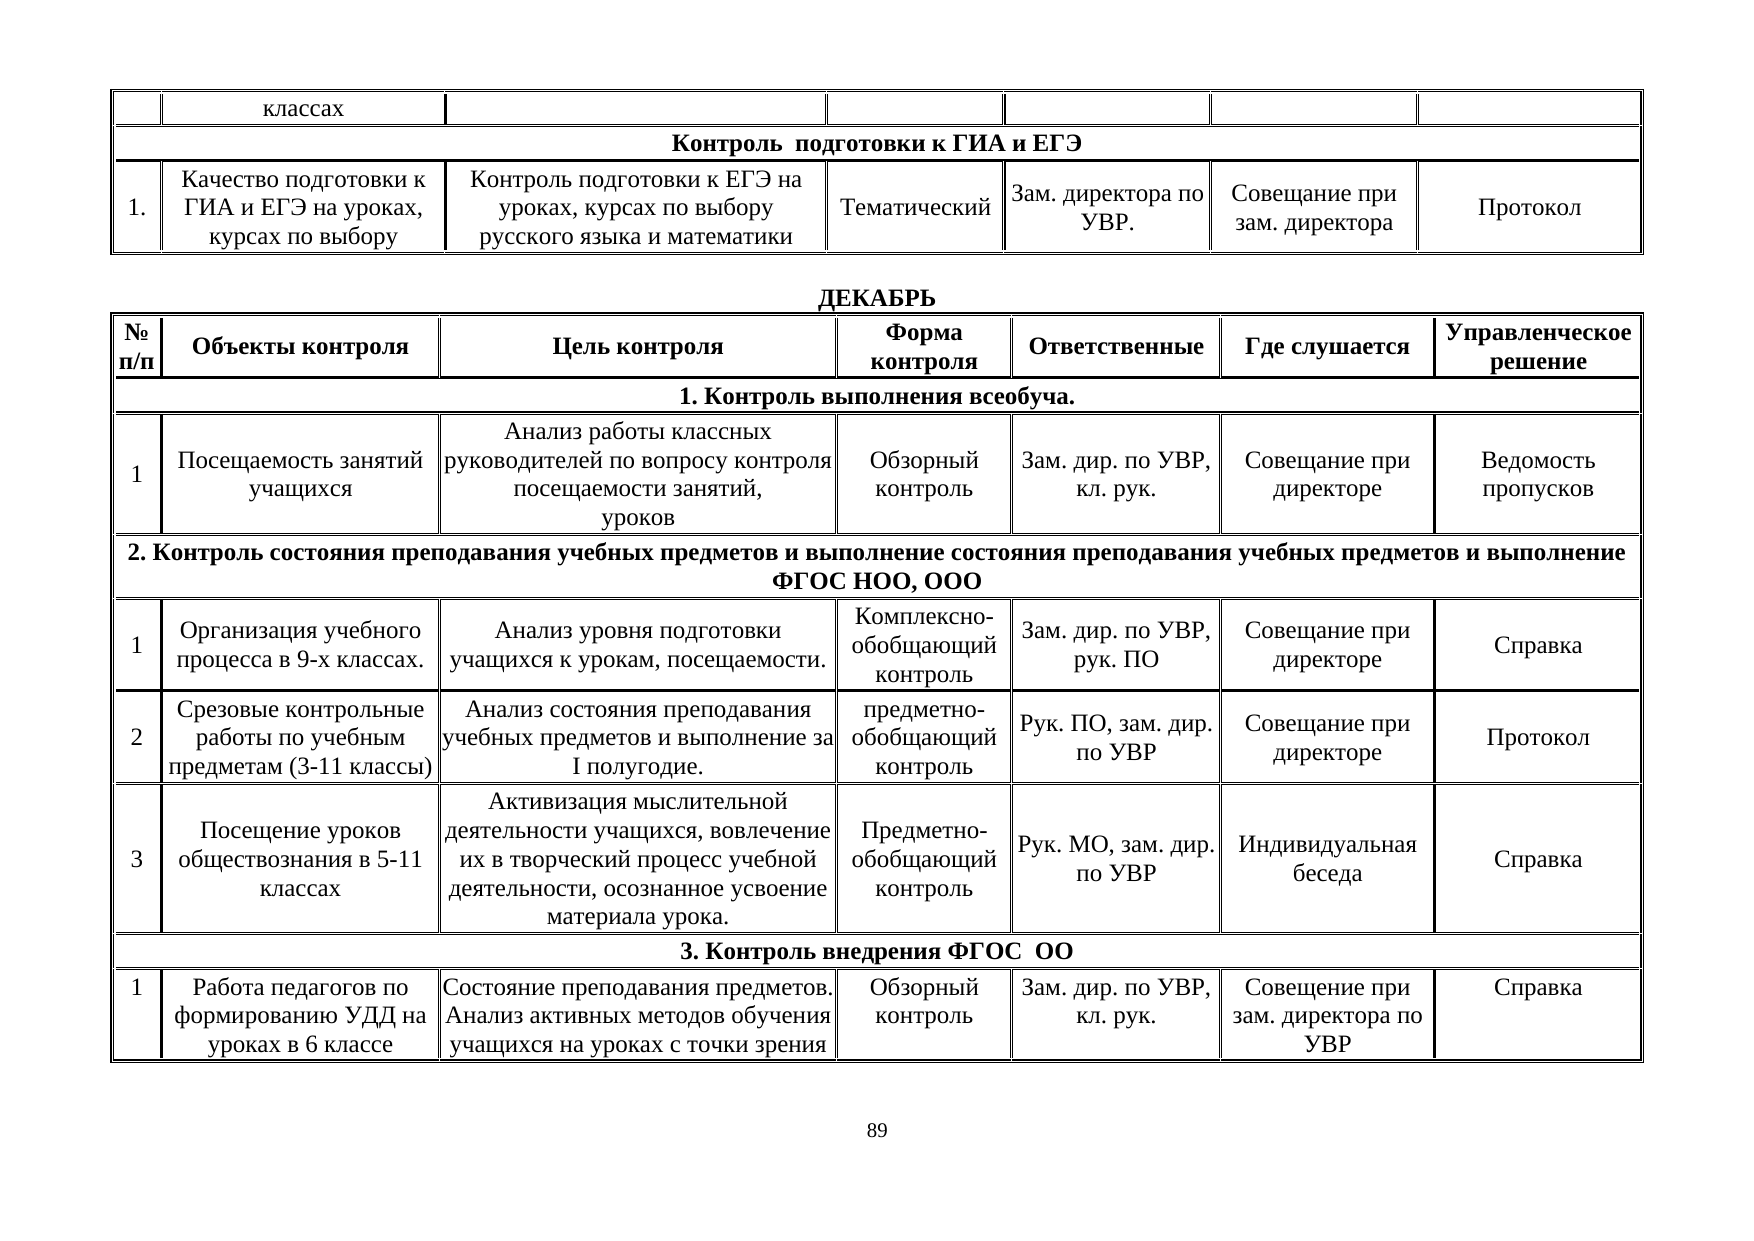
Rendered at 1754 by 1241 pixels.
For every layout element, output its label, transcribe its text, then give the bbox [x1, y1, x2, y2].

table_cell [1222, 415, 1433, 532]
text ДЕКАБРЬ [118, 283, 1636, 312]
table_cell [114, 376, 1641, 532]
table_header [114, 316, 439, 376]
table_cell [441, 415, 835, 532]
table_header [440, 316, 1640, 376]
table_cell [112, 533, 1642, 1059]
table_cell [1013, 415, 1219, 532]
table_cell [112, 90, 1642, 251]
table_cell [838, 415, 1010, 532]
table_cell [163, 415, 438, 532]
